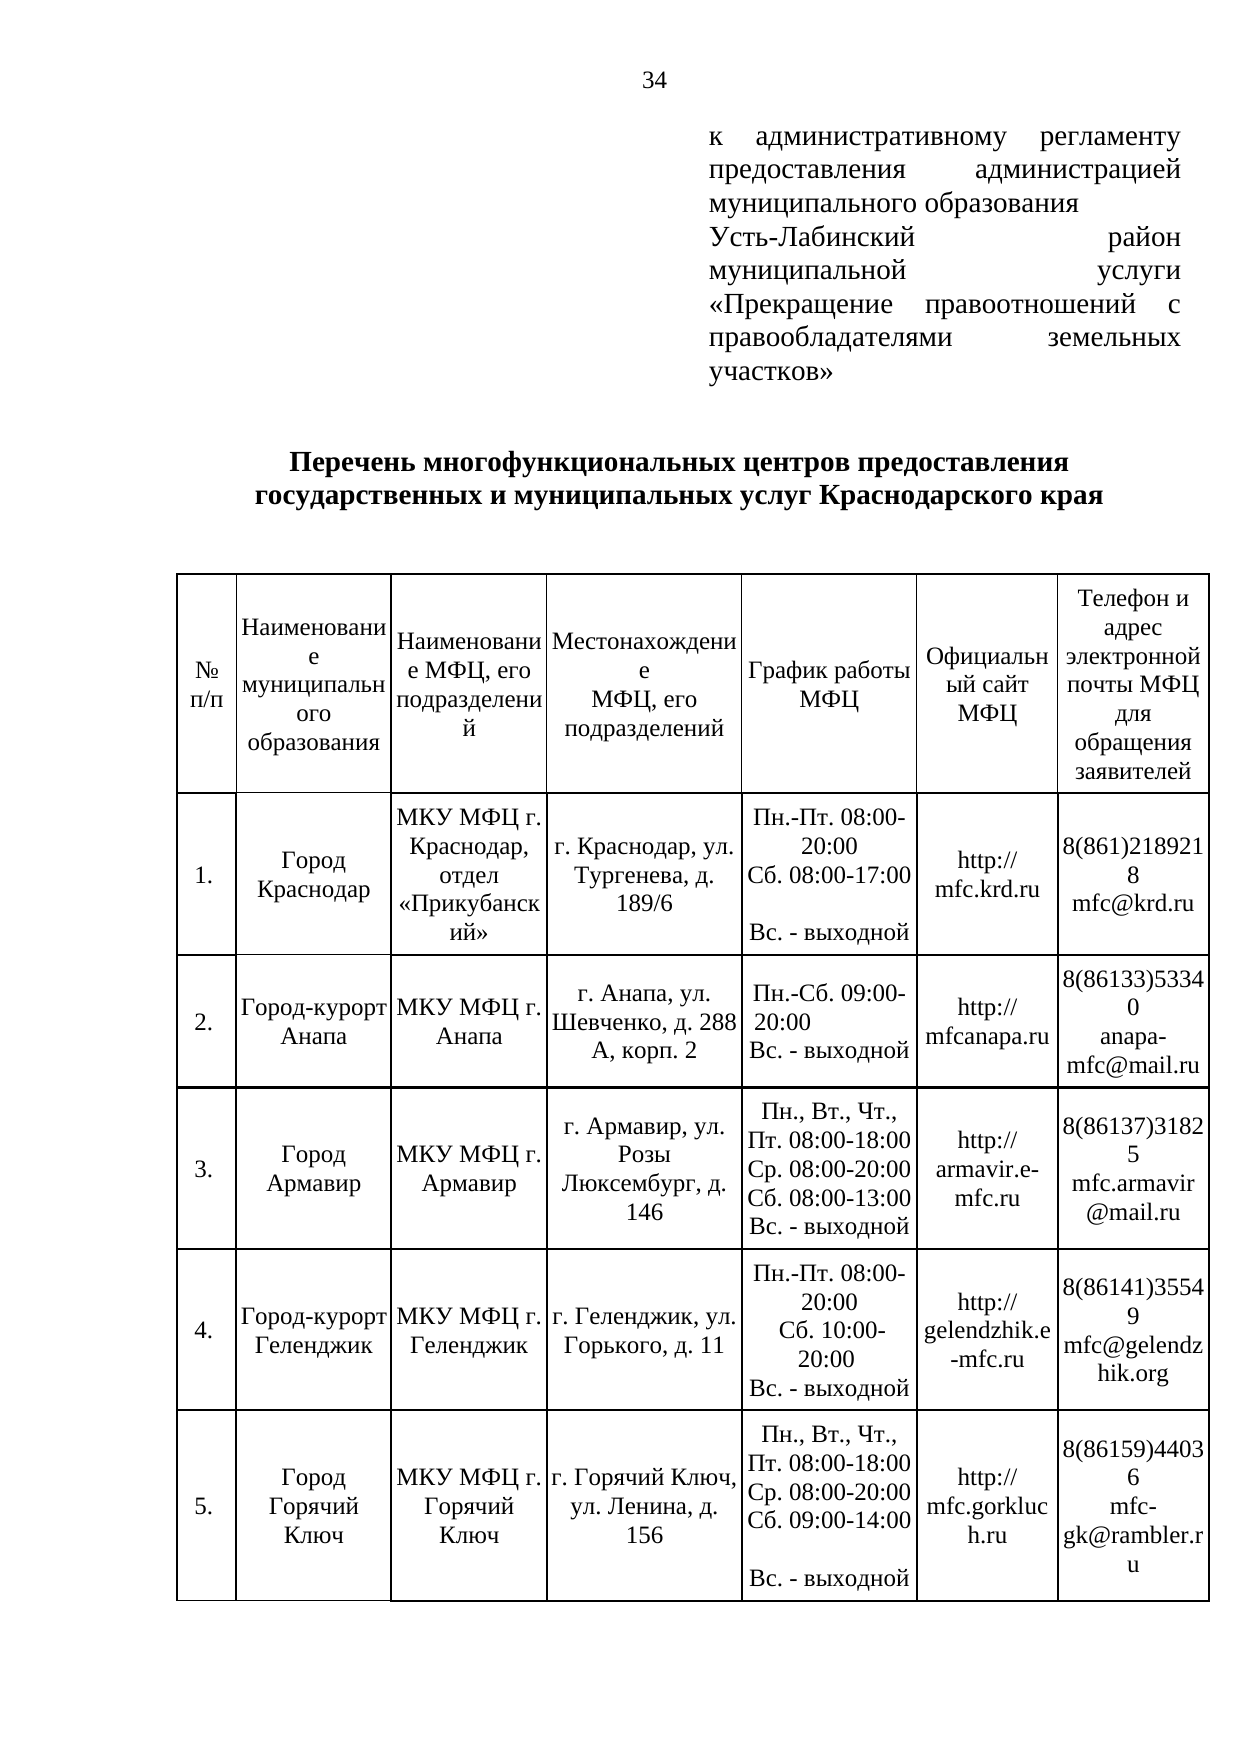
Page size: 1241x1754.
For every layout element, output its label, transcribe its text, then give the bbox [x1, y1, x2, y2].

text к административному регламенту предоставления администрацией муниципального образования [709, 118, 1181, 219]
table_header Телефон и адрес электронной почты МФЦ для обращения заявителей [1058, 575, 1208, 792]
table_cell 8(86159)44036 mfc-gk@rambler.ru [1059, 1411, 1208, 1599]
table_cell 8(86141)35549 mfc@gelendzhik.org [1059, 1250, 1208, 1409]
table_header № п/п [178, 575, 236, 792]
table_cell Пн.-Пт. 08:00-20:00 Сб. 10:00-20:00 Вс. - выходной [743, 1250, 916, 1409]
table_cell г. Геленджик, ул. Горького, д. 11 [548, 1250, 741, 1409]
table_cell [178, 794, 235, 954]
table_cell http://mfc.krd.ru [918, 794, 1057, 954]
table_cell МКУ МФЦ г. Краснодар, отдел «Прикубанский» [392, 794, 546, 954]
table_cell http://mfcanapa.ru [918, 956, 1057, 1086]
table_cell Пн., Вт., Чт., Пт. 08:00-18:00 Ср. 08:00-20:00 Сб. 08:00-13:00 Вс. - выходной [743, 1089, 916, 1248]
text Перечень многофункциональных центров предоставления государственных и муниципальных услуг Краснодарского края [177, 444, 1181, 511]
table_cell http://armavir.e-mfc.ru [918, 1089, 1057, 1248]
table_header Местонахождение МФЦ, его подразделений [547, 575, 741, 792]
text Усть-Лабинский район муниципальной услуги «Прекращение правоотношений с правообладателями земельных участков» [709, 219, 1181, 386]
table_cell Пн.-Пт. 08:00-20:00 Сб. 08:00-17:00 Вс. - выходной [743, 794, 916, 954]
table_cell [178, 1089, 235, 1248]
table_cell Город Горячий Ключ [237, 1411, 390, 1599]
table_cell Город-курорт Геленджик [237, 1250, 390, 1409]
table_cell 8(86133)53340 anapa-mfc@mail.ru [1059, 956, 1208, 1086]
table_cell МКУ МФЦ г. Анапа [392, 956, 546, 1086]
table_cell http://mfc.gorkluch.ru [918, 1411, 1057, 1599]
table_header Официальный сайт МФЦ [917, 575, 1057, 792]
table_cell МКУ МФЦ г. Горячий Ключ [392, 1411, 546, 1599]
table_header Наименование муниципального образования [237, 575, 390, 792]
table_cell Город Армавир [237, 1089, 390, 1248]
table_header График работы МФЦ [742, 575, 916, 792]
table_cell г. Анапа, ул. Шевченко, д. 288 А, корп. 2 [548, 956, 741, 1086]
table_cell http://gelendzhik.e-mfc.ru [918, 1250, 1057, 1409]
table_cell МКУ МФЦ г. Геленджик [392, 1250, 546, 1409]
table_cell [178, 1250, 235, 1409]
table_cell Город Краснодар [237, 793, 390, 954]
table_cell г. Армавир, ул. Розы Люксембург, д. 146 [548, 1089, 741, 1248]
table_cell 8(861)2189218 mfc@krd.ru [1059, 794, 1208, 954]
table_cell Пн.-Сб. 09:00-20:00 Вс. - выходной [743, 956, 916, 1086]
table_cell 8(86137)31825 mfc.armavir@mail.ru [1059, 1089, 1208, 1248]
table_cell [178, 1411, 235, 1599]
table_cell г. Горячий Ключ, ул. Ленина, д. 156 [548, 1411, 741, 1599]
table_cell [178, 956, 235, 1086]
table_header Наименование МФЦ, его подразделений [392, 575, 546, 792]
table_cell г. Краснодар, ул. Тургенева, д. 189/6 [548, 794, 741, 954]
table_cell Город-курорт Анапа [237, 955, 390, 1086]
table_cell Пн., Вт., Чт., Пт. 08:00-18:00 Ср. 08:00-20:00 Сб. 09:00-14:00 Вс. - выходной [743, 1411, 916, 1599]
table_cell МКУ МФЦ г. Армавир [392, 1089, 546, 1248]
